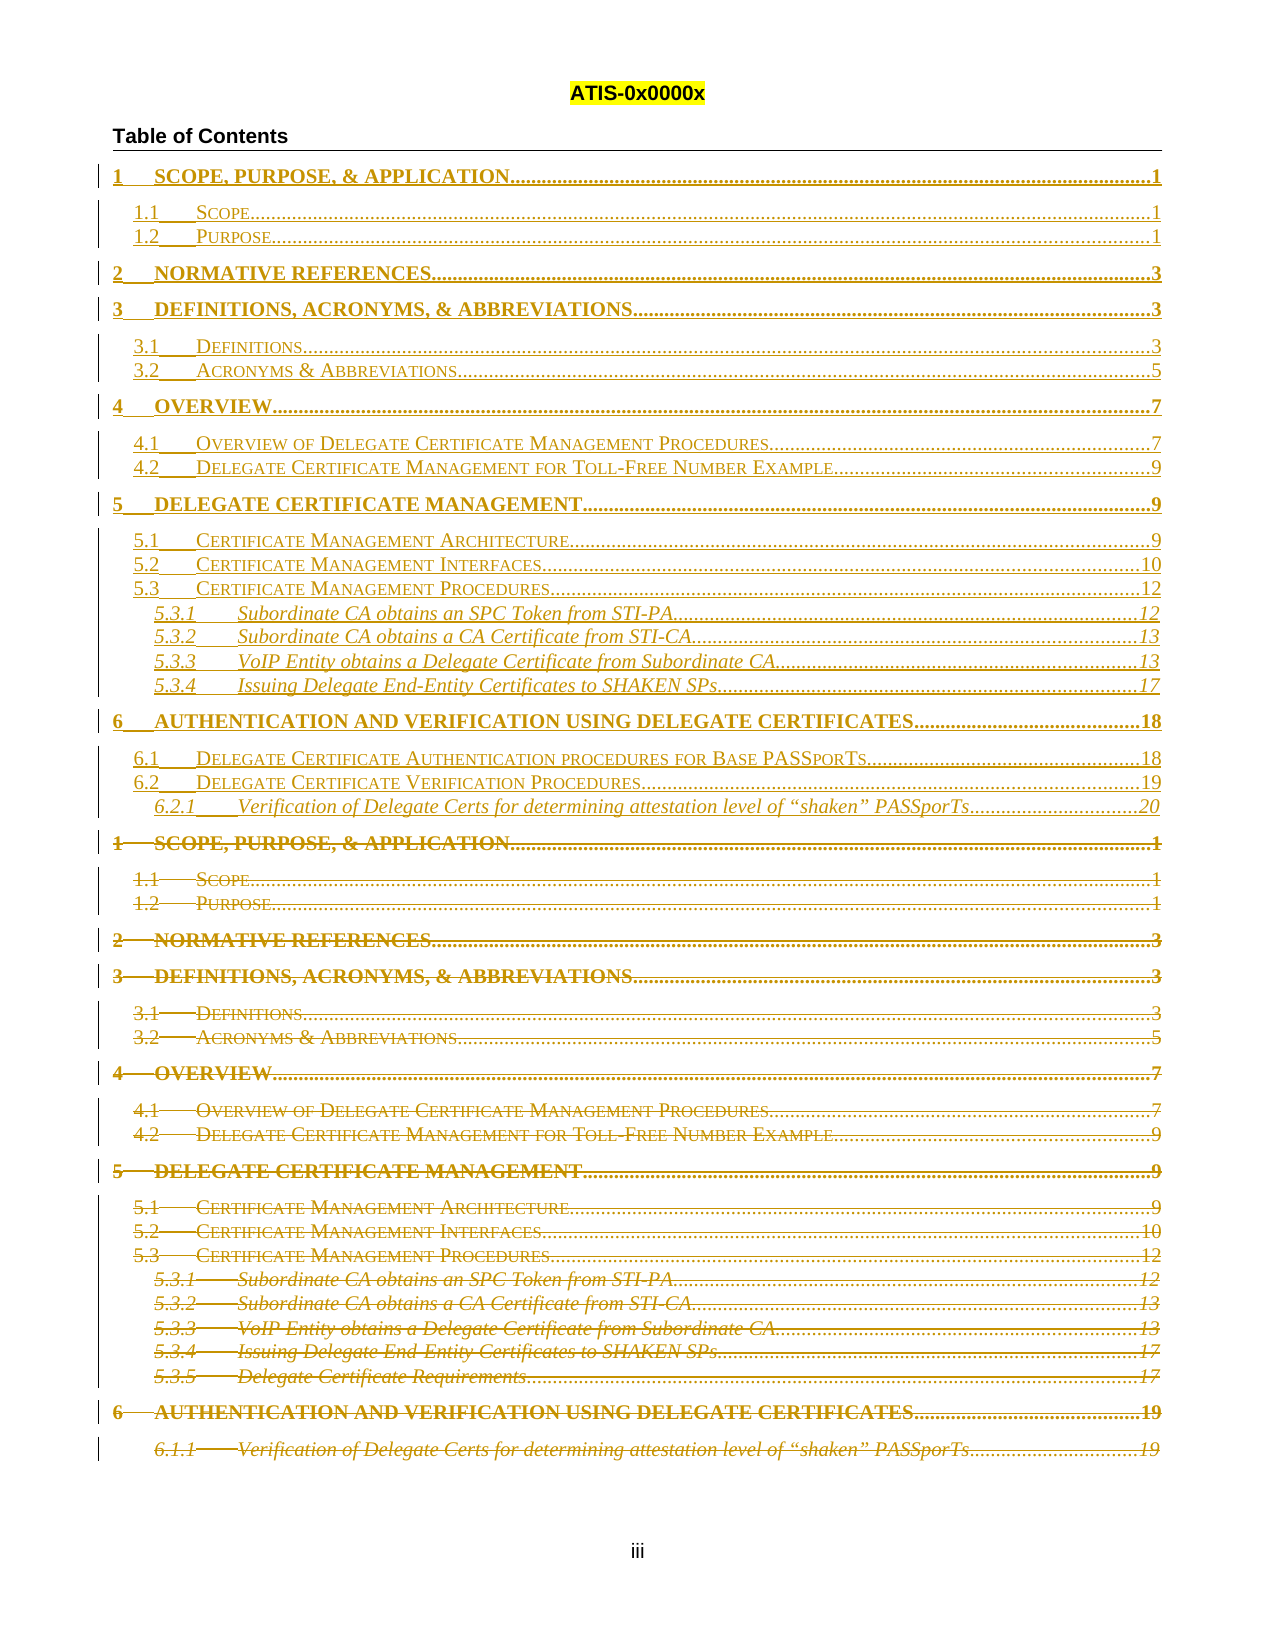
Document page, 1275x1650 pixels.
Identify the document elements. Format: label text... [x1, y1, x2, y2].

text Table of Contents [112, 124, 1162, 151]
